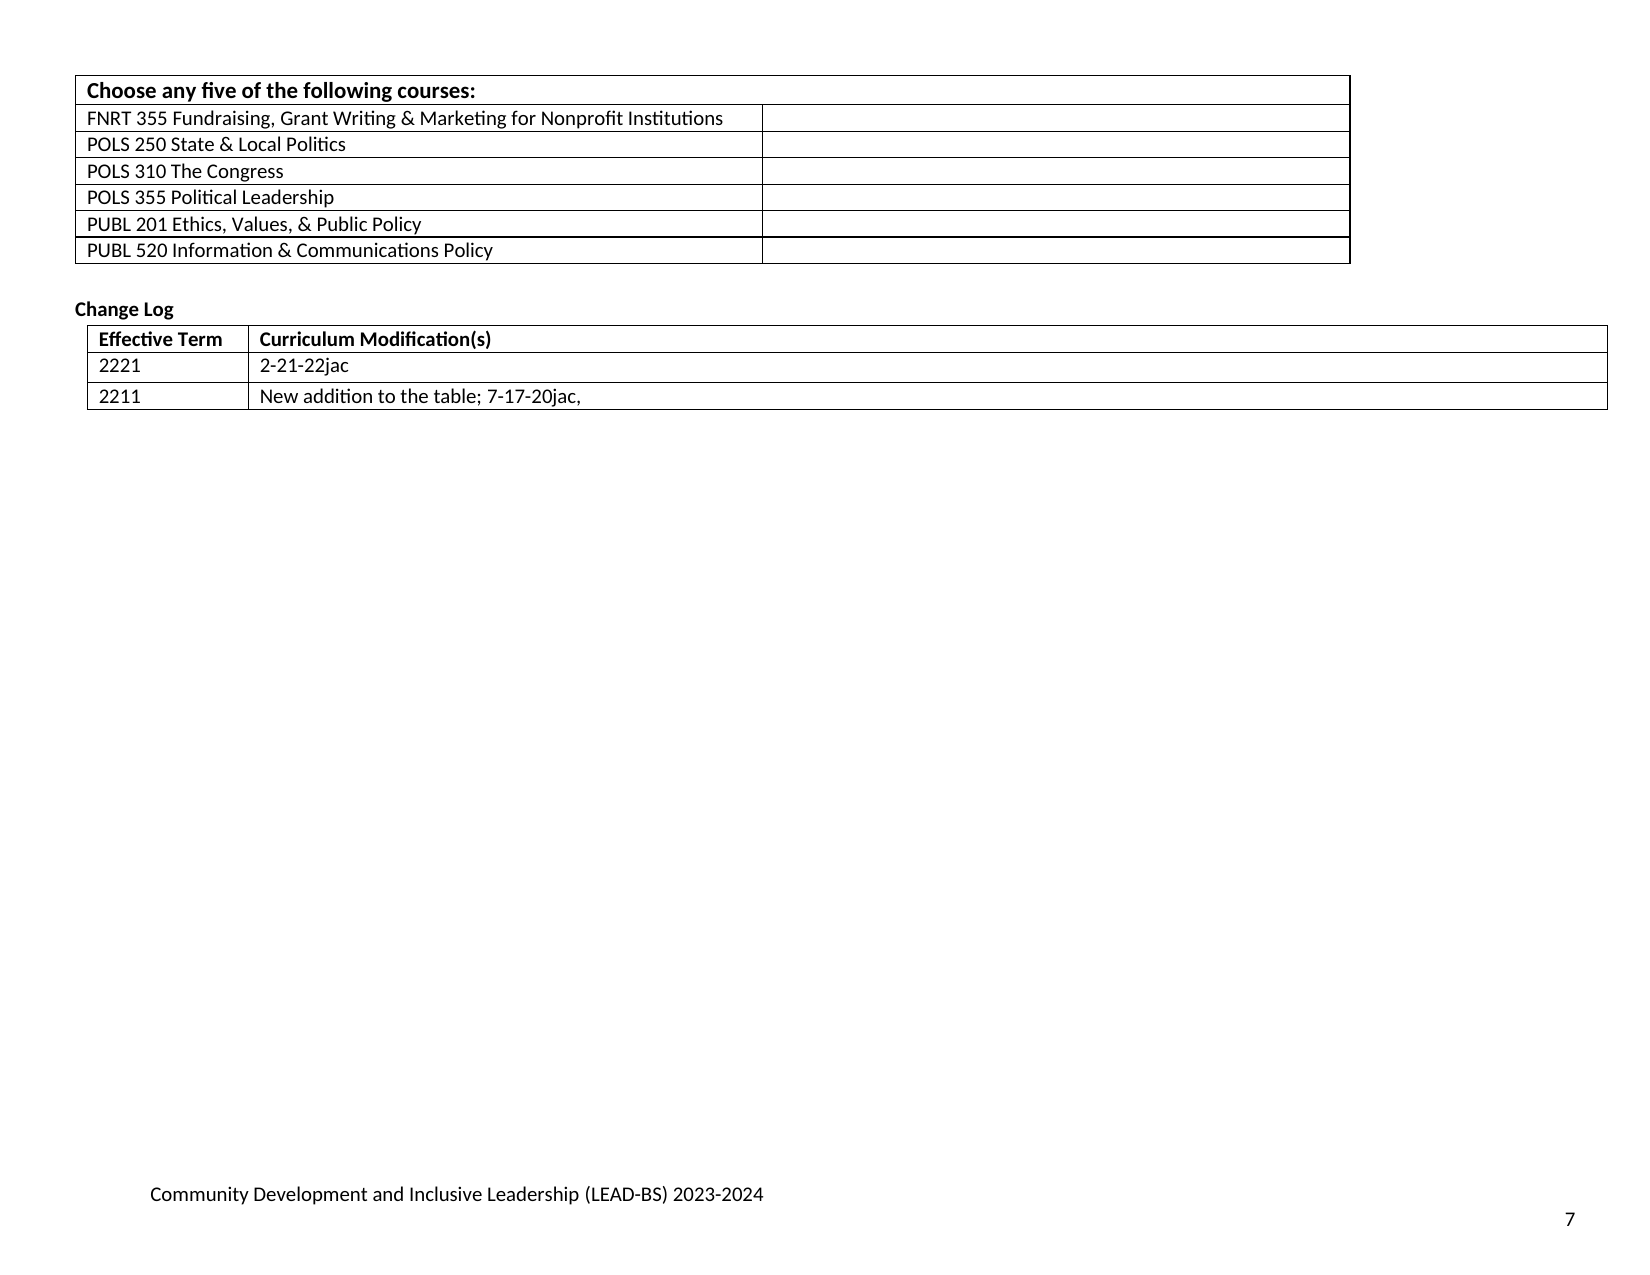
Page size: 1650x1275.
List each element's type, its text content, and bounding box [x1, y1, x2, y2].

table_cell [763, 185, 1349, 210]
table_cell POLS 250 State & Local Politics [76, 132, 762, 157]
table_cell New addition to the table; 7-17-20jac, [249, 383, 1607, 408]
table_cell Choose any five of the following courses: [76, 76, 1349, 104]
table_cell FNRT 355 Fundraising, Grant Writing & Marketing for Nonprofit Institutions [76, 105, 762, 131]
table_cell [763, 238, 1349, 263]
table_cell [763, 211, 1349, 236]
table_cell [763, 158, 1349, 183]
table_cell 2211 [88, 383, 248, 408]
table_cell 2221 [88, 353, 248, 382]
table_cell [763, 105, 1349, 131]
text Change Log [75, 296, 1575, 321]
table_header Effective Term [88, 326, 248, 352]
table_cell POLS 355 Political Leadership [76, 185, 762, 210]
table_cell PUBL 520 Information & Communications Policy [76, 238, 762, 263]
table_cell POLS 310 The Congress [76, 158, 762, 183]
table_cell PUBL 201 Ethics, Values, & Public Policy [76, 211, 762, 236]
table_header Curriculum Modification(s) [249, 326, 1607, 352]
table_cell [763, 132, 1349, 157]
table_cell 2-21-22jac [249, 353, 1607, 382]
